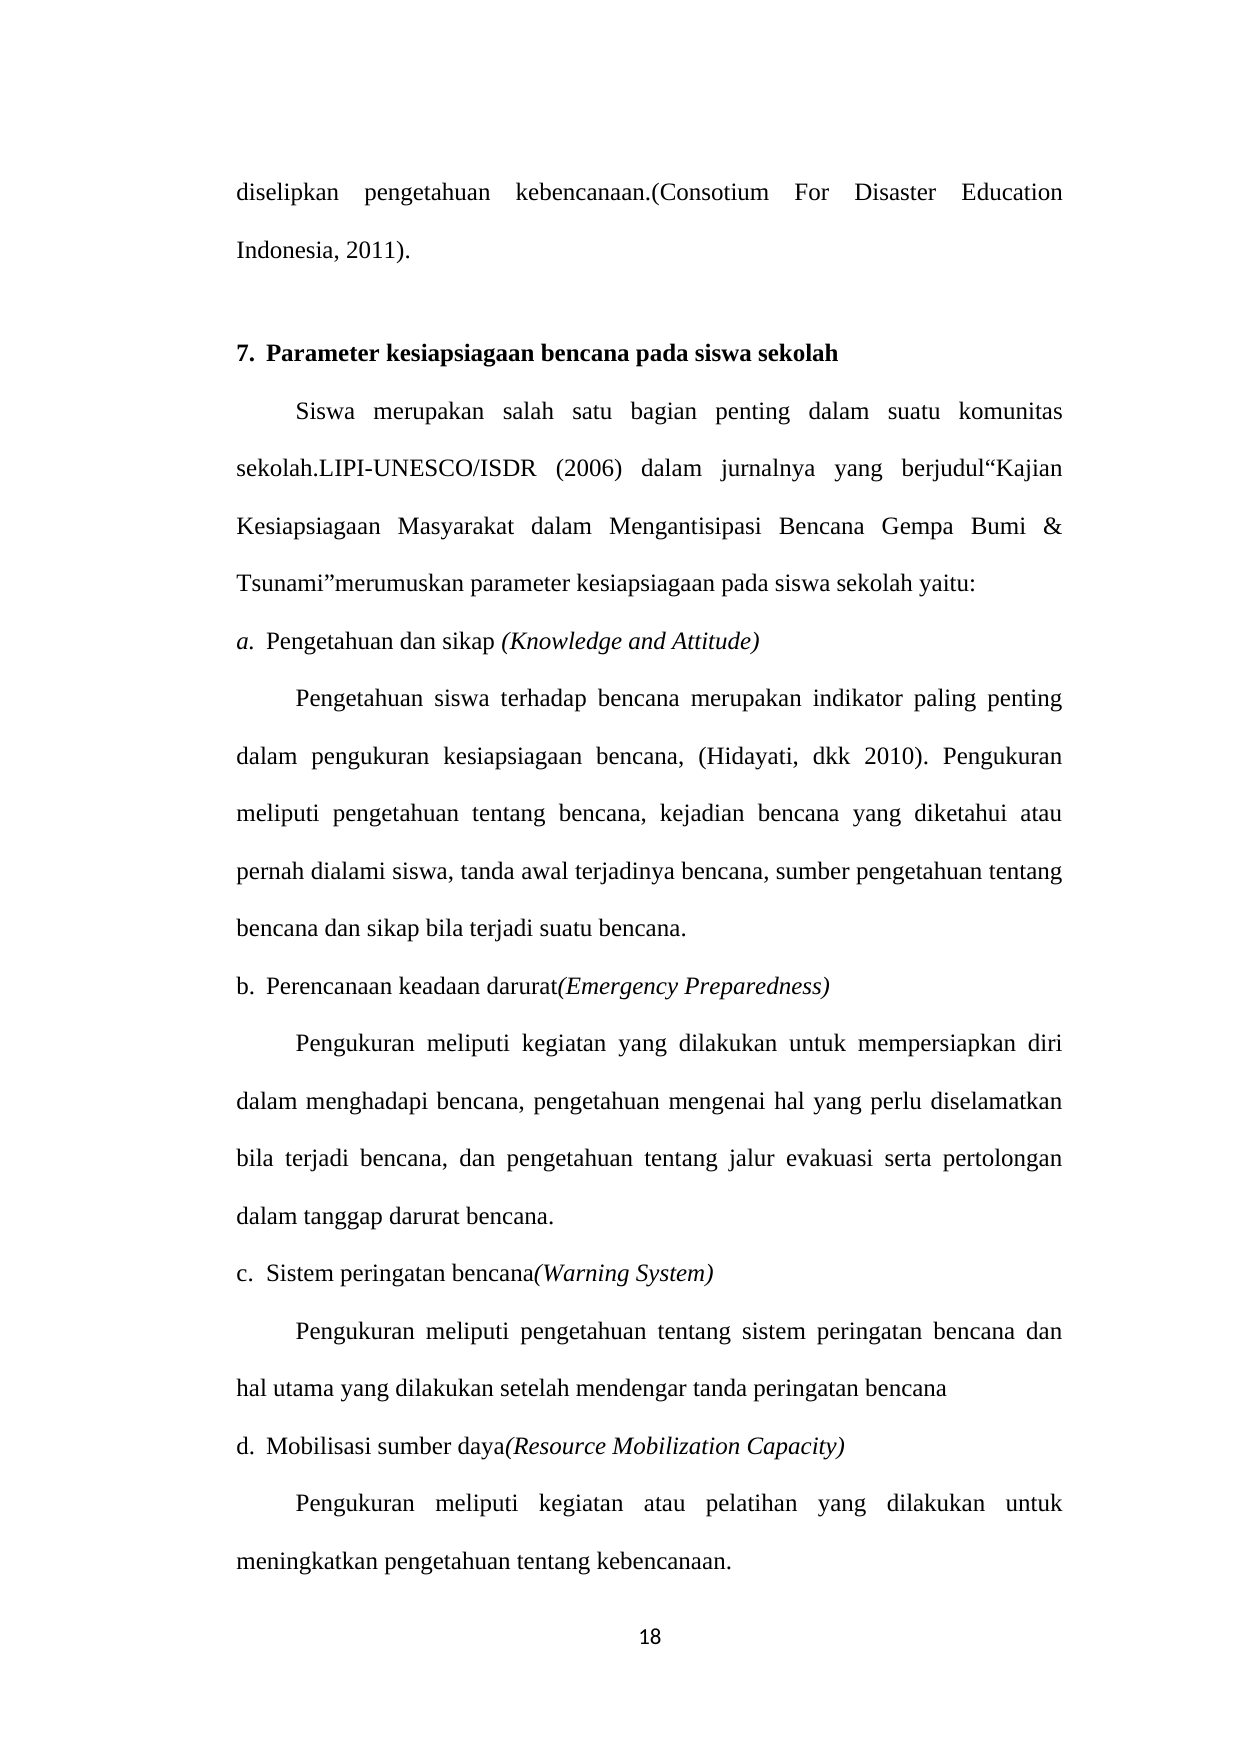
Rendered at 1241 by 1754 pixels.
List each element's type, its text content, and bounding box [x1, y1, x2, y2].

list Mobilisasi sumber daya(Resource Mobilization Capacity) [236, 1431, 1063, 1460]
text Pengukuran meliputi kegiatan atau pelatihan yang dilakukan untuk meningkatkan pengetahuan tentang kebencanaan. [236, 1488, 1063, 1575]
list Pengetahuan dan sikap (Knowledge and Attitude) [236, 626, 1063, 655]
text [236, 177, 1063, 263]
text Pengukuran meliputi kegiatan yang dilakukan untuk mempersiapkan diri dalam menghadapi bencana, pengetahuan mengenai hal yang perlu diselamatkan bila terjadi bencana, dan pengetahuan tentang jalur evakuasi serta pertolongan dalam tanggap darurat bencana. [236, 1028, 1063, 1230]
text Pengetahuan siswa terhadap bencana merupakan indikator paling penting dalam pengukuran kesiapsiagaan bencana, (Hidayati, dkk 2010). Pengukuran meliputi pengetahuan tentang bencana, kejadian bencana yang diketahui atau pernah dialami siswa, tanda awal terjadinya bencana, sumber pengetahuan tentang bencana dan sikap bila terjadi suatu bencana. [236, 683, 1063, 942]
subtitle Parameter kesiapsiagaan bencana pada siswa sekolah [236, 338, 1063, 367]
text Siswa merupakan salah satu bagian penting dalam suatu komunitas sekolah.LIPI-UNESCO/ISDR (2006) dalam jurnalnya yang berjudul“Kajian Kesiapsiagaan Masyarakat dalam Mengantisipasi Bencana Gempa Bumi & Tsunami”merumuskan parameter kesiapsiagaan pada siswa sekolah yaitu: [236, 396, 1063, 597]
text Pengukuran meliputi pengetahuan tentang sistem peringatan bencana dan hal utama yang dilakukan setelah mendengar tanda peringatan bencana [236, 1316, 1063, 1402]
list Sistem peringatan bencana(Warning System) [236, 1258, 1063, 1287]
list Perencanaan keadaan darurat(Emergency Preparedness) [236, 971, 1063, 1000]
